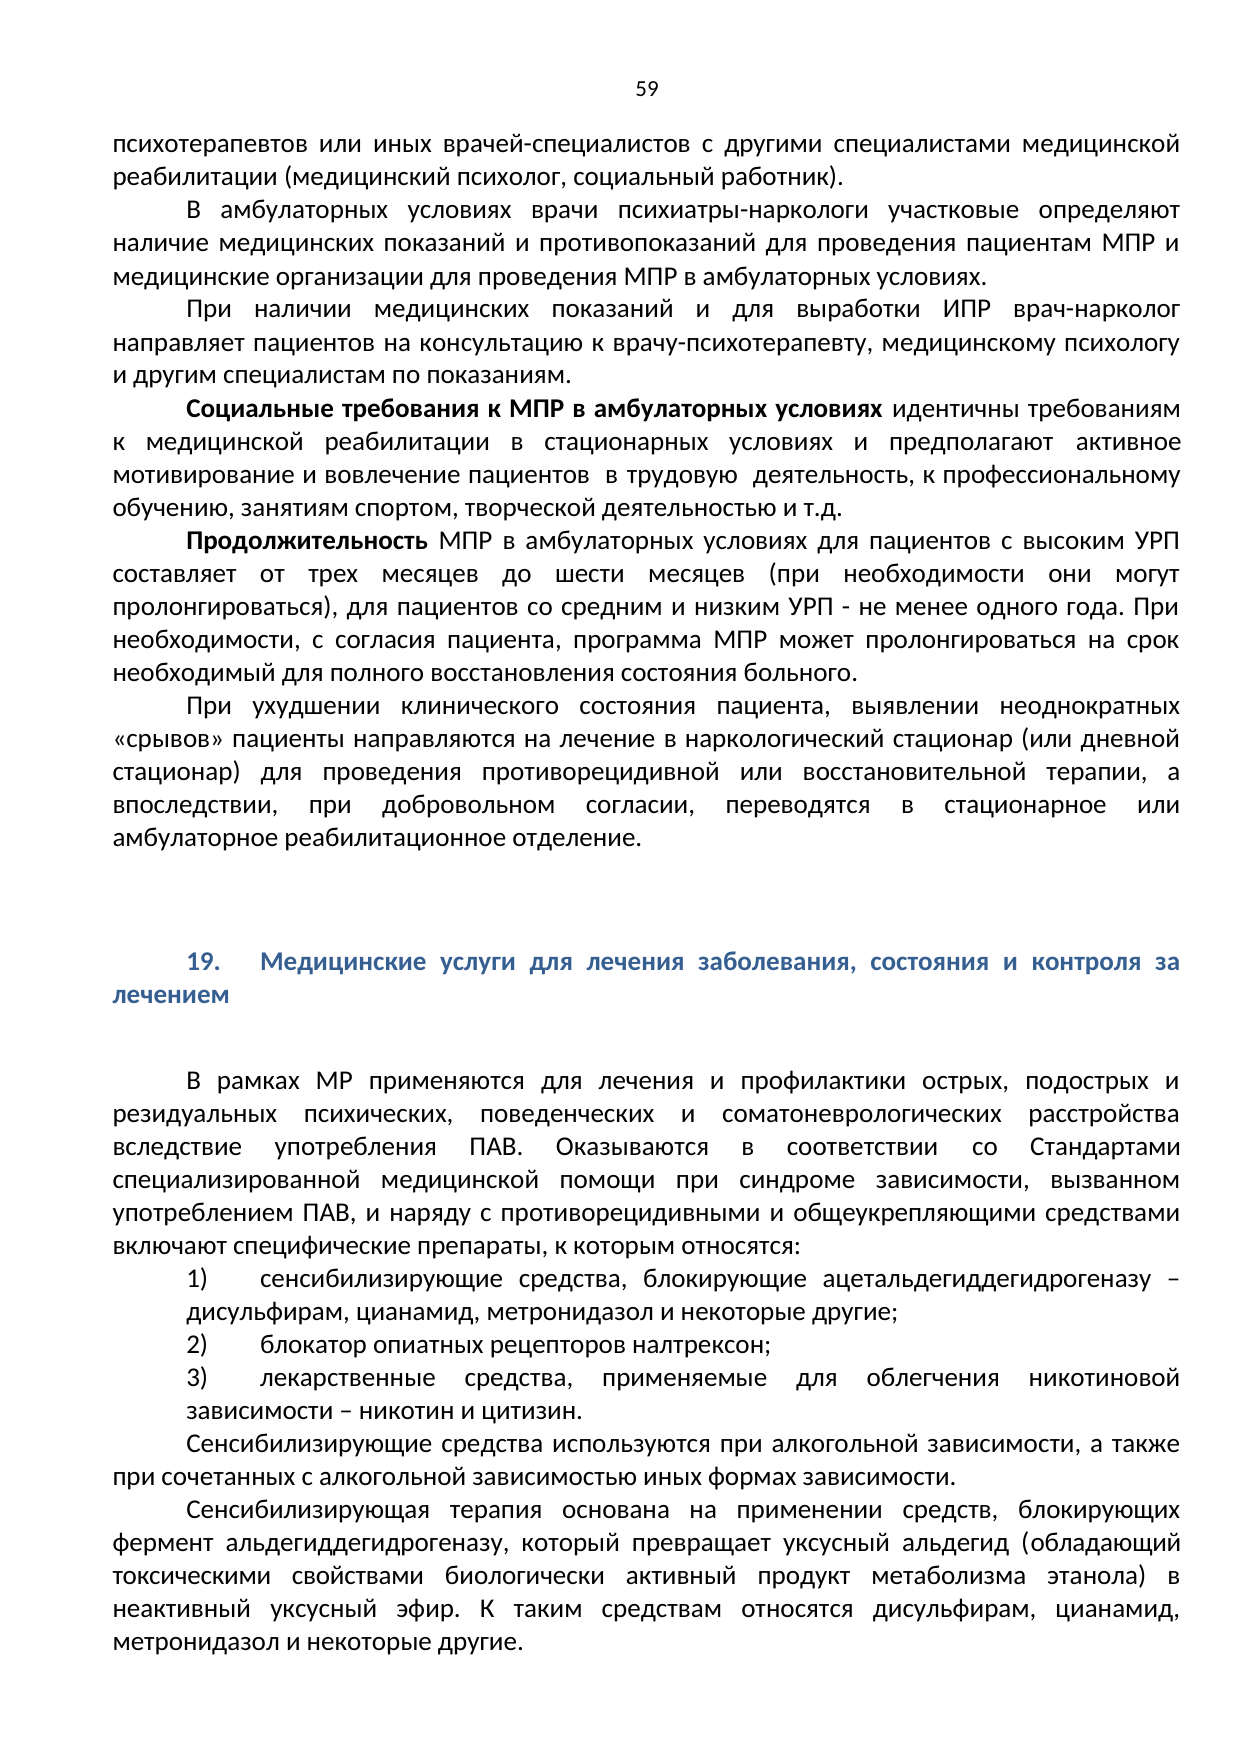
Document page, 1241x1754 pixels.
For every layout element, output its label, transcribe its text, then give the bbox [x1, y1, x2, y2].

text При наличии медицинских показаний и для выработки ИПР врач-нарколог направляет пациентов на консультацию к врачу-психотерапевту, медицинскому психологу и другим специалистам по показаниям. [112, 292, 1181, 391]
list блокатор опиатных рецепторов налтрексон; [186, 1327, 1181, 1360]
text Продолжительность МПР в амбулаторных условиях для пациентов с высоким УРП составляет от трех месяцев до шести месяцев (при необходимости они могут пролонгироваться), для пациентов со средним и низким УРП - не менее одного года. При необходимости, с согласия пациента, программа МПР может пролонгироваться на срок необходимый для полного восстановления состояния больного. [112, 523, 1181, 688]
text При ухудшении клинического состояния пациента, выявлении неоднократных «срывов» пациенты направляются на лечение в наркологический стационар (или дневной стационар) для проведения противорецидивной или восстановительной терапии, а впоследствии, при добровольном согласии, переводятся в стационарное или амбулаторное реабилитационное отделение. [112, 688, 1181, 853]
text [112, 127, 1181, 193]
list сенсибилизирующие средства, блокирующие ацетальдегиддегидрогеназу – дисульфирам, цианамид, метронидазол и некоторые другие; [186, 1261, 1181, 1327]
list лекарственные средства, применяемые для облегчения никотиновой зависимости – никотин и цитизин. [186, 1360, 1181, 1426]
text В рамках МР применяются для лечения и профилактики острых, подострых и резидуальных психических, поведенческих и соматоневрологических расстройства вследствие употребления ПАВ. Оказываются в соответствии со Стандартами специализированной медицинской помощи при синдроме зависимости, вызванном употреблением ПАВ, и наряду с противорецидивными и общеукрепляющими средствами включают специфические препараты, к которым относятся: [112, 1063, 1181, 1261]
text Сенсибилизирующие средства используются при алкогольной зависимости, а также при сочетанных с алкогольной зависимостью иных формах зависимости. [112, 1426, 1181, 1492]
text Сенсибилизирующая терапия основана на применении средств, блокирующих фермент альдегиддегидрогеназу, который превращает уксусный альдегид (обладающий токсическими свойствами биологически активный продукт метаболизма этанола) в неактивный уксусный эфир. К таким средствам относятся дисульфирам, цианамид, метронидазол и некоторые другие. [112, 1492, 1181, 1657]
text Социальные требования к МПР в амбулаторных условиях идентичны требованиям к медицинской реабилитации в стационарных условиях и предполагают активное мотивирование и вовлечение пациентов в трудовую деятельность, к профессиональному обучению, занятиям спортом, творческой деятельностью и т.д. [112, 391, 1181, 523]
subtitle Медицинские услуги для лечения заболевания, состояния и контроля за лечением [112, 944, 1181, 1010]
text В амбулаторных условиях врачи психиатры-наркологи участковые определяют наличие медицинских показаний и противопоказаний для проведения пациентам МПР и медицинские организации для проведения МПР в амбулаторных условиях. [112, 193, 1181, 292]
